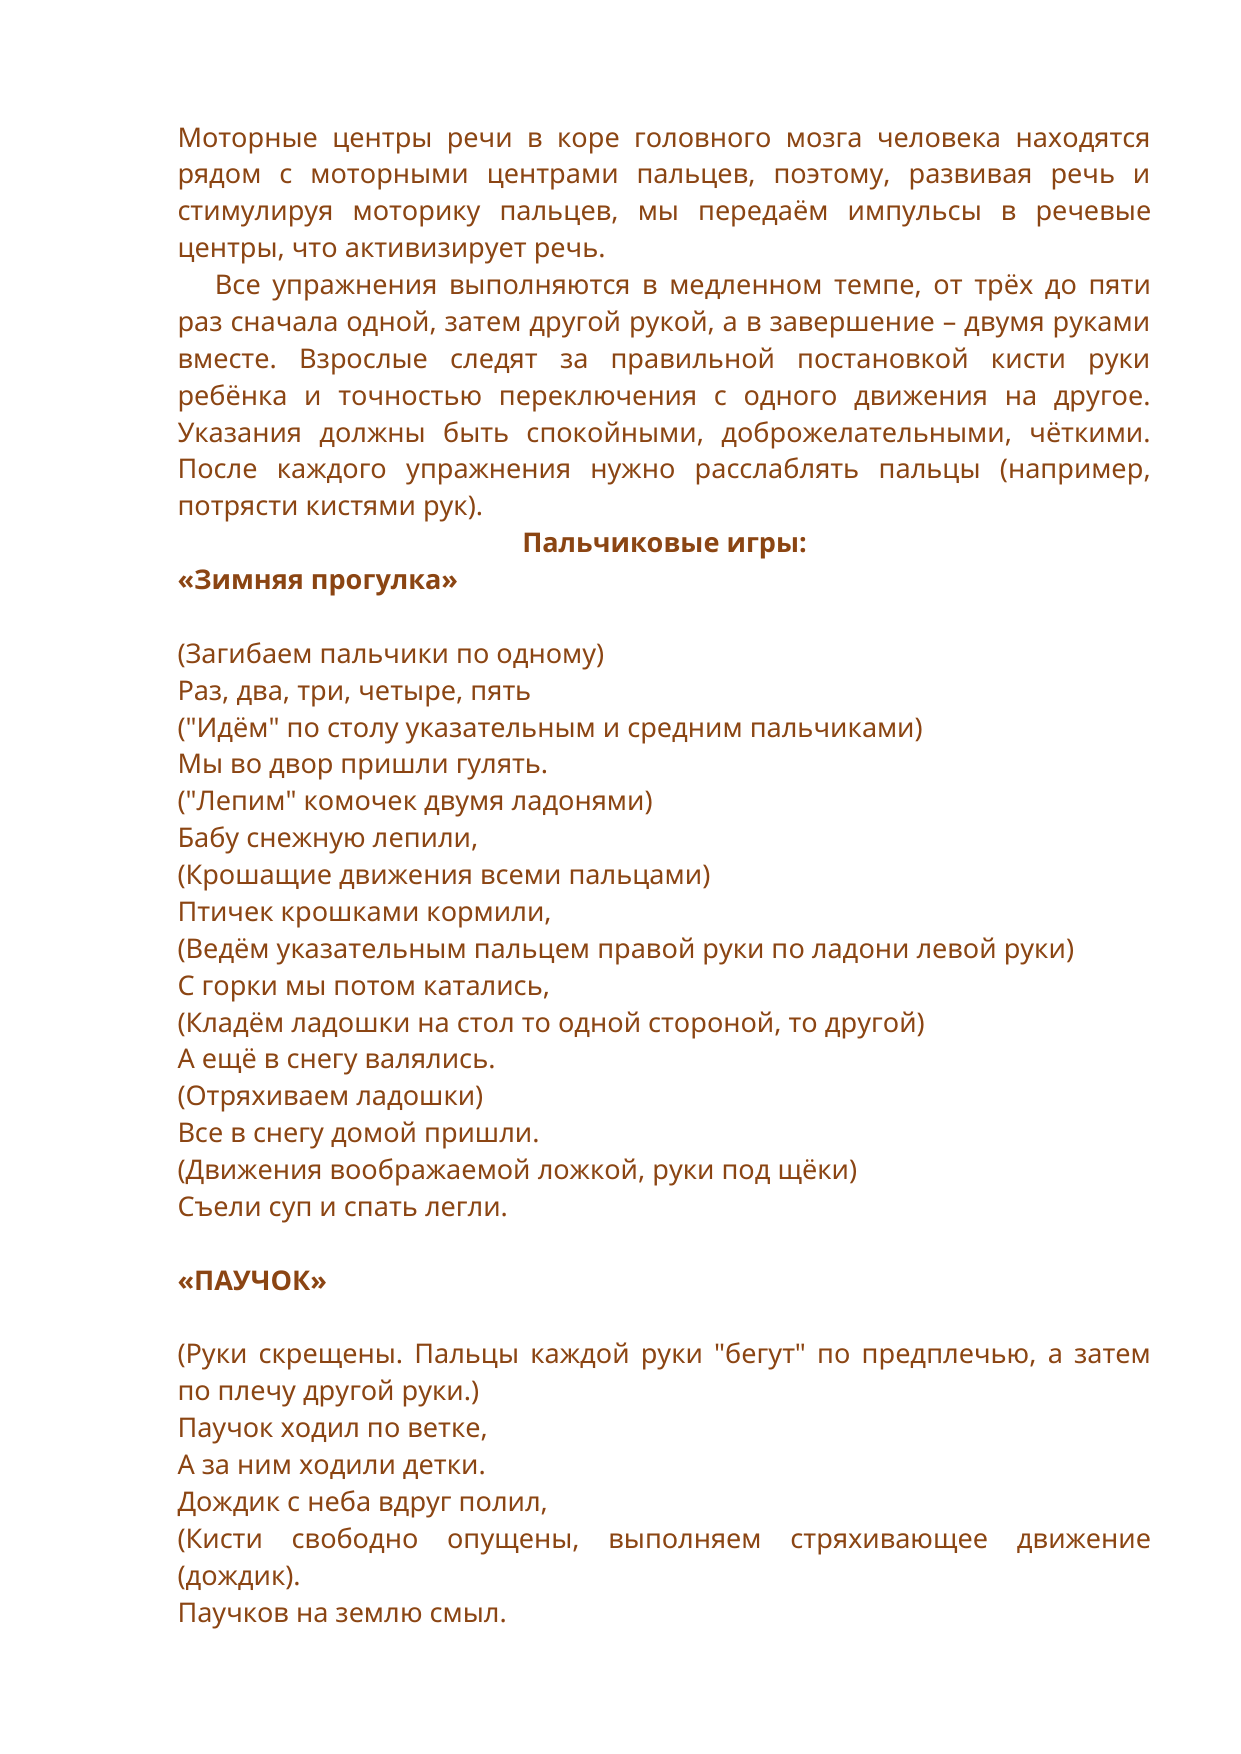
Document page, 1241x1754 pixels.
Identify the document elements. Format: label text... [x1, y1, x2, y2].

text «ПАУЧОК» [177, 1261, 1152, 1298]
text ("Идём" по столу указательным и средним пальчиками) [177, 708, 1152, 745]
text «Зимняя прогулка» [177, 561, 1152, 597]
text Дождик с неба вдруг полил, [177, 1482, 1152, 1519]
text Паучок ходил по ветке, [177, 1409, 1152, 1446]
text (Кисти свободно опущены, выполняем стряхивающее движение (дождик). [177, 1519, 1152, 1593]
text Все в снегу домой пришли. [177, 1114, 1152, 1151]
text Пальчиковые игры: [177, 524, 1152, 561]
text Съели суп и спать легли. [177, 1187, 1152, 1224]
text (Отряхиваем ладошки) [177, 1077, 1152, 1114]
text С горки мы потом катались, [177, 966, 1152, 1003]
text Паучков на землю смыл. [177, 1593, 1152, 1630]
text (Кладём ладошки на стол то одной стороной, то другой) [177, 1003, 1152, 1040]
text (Движения воображаемой ложкой, руки под щёки) [177, 1151, 1152, 1187]
text (Загибаем пальчики по одному) [177, 634, 1152, 671]
text Моторные центры речи в коре головного мозга человека находятся рядом с моторными центрами пальцев, поэтому, развивая речь и стимулируя моторику пальцев, мы передаём импульсы в речевые центры, что активизирует речь. [177, 118, 1152, 266]
text Раз, два, три, четыре, пять [177, 671, 1152, 708]
text Бабу снежную лепили, [177, 819, 1152, 856]
text Мы во двор пришли гулять. [177, 745, 1152, 782]
text Птичек крошками кормили, [177, 892, 1152, 929]
text Все упражнения выполняются в медленном темпе, от трёх до пяти раз сначала одной, затем другой рукой, а в завершение – двумя руками вместе. Взрослые следят за правильной постановкой кисти руки ребёнка и точностью переключения с одного движения на другое. Указания должны быть спокойными, доброжелательными, чёткими. После каждого упражнения нужно расслаблять пальцы (например, потрясти кистями рук). [177, 266, 1152, 524]
text ("Лепим" комочек двумя ладонями) [177, 782, 1152, 819]
text А за ним ходили детки. [177, 1446, 1152, 1482]
text (Крошащие движения всеми пальцами) [177, 856, 1152, 892]
text (Руки скрещены. Пальцы каждой руки "бегут" по предплечью, а затем по плечу другой руки.) [177, 1335, 1152, 1409]
text А ещё в снегу валялись. [177, 1040, 1152, 1077]
text (Ведём указательным пальцем правой руки по ладони левой руки) [177, 929, 1152, 966]
